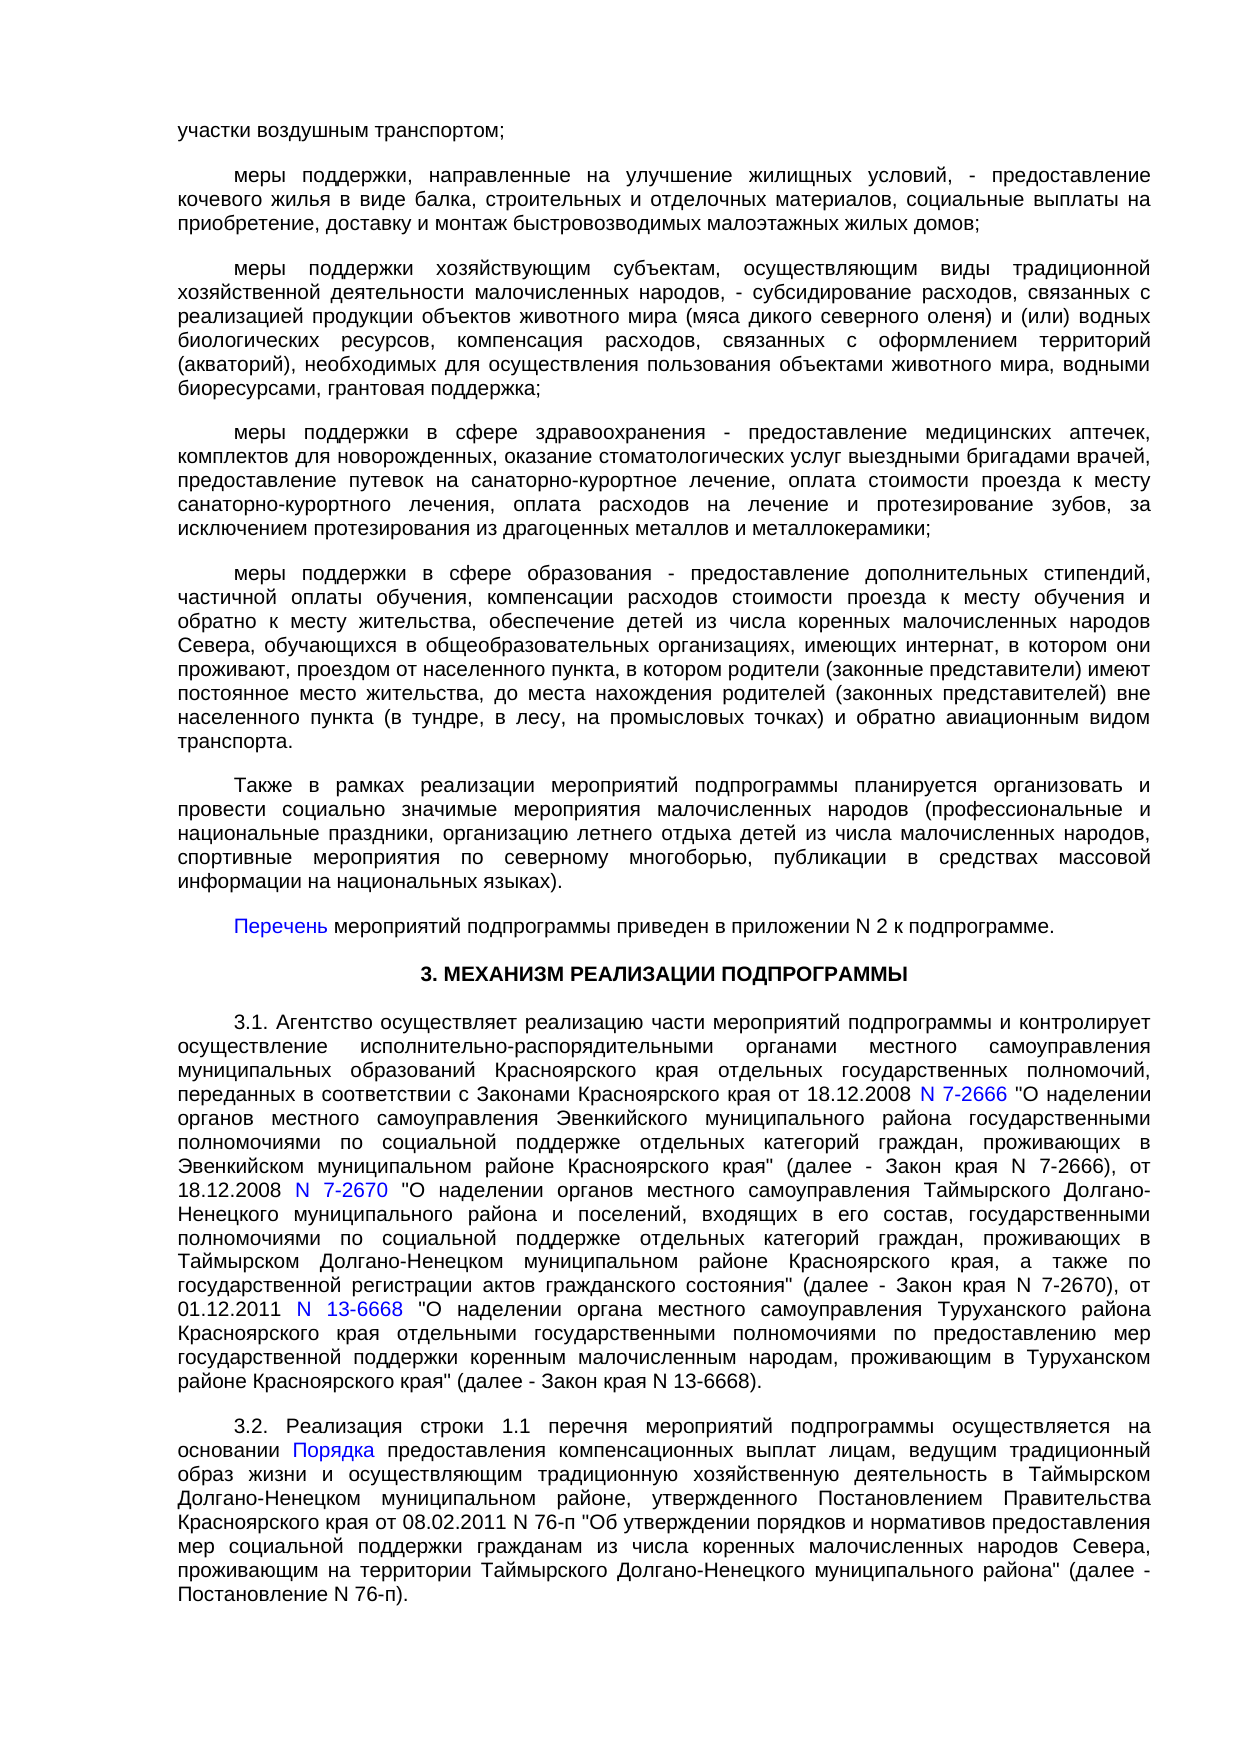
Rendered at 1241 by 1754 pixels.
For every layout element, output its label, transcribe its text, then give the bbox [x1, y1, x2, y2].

text 3.1. Агентство осуществляет реализацию части мероприятий подпрограммы и контролирует осуществление исполнительно-распорядительными органами местного самоуправления муниципальных образований Красноярского края отдельных государственных полномочий, переданных в соответствии с Законами Красноярского края от 18.12.2008 N 7-2666 "О наделении органов местного самоуправления Эвенкийского муниципального района государственными полномочиями по социальной поддержке отдельных категорий граждан, проживающих в Эвенкийском муниципальном районе Красноярского края" (далее - Закон края N 7-2666), от 18.12.2008 N 7-2670 "О наделении органов местного самоуправления Таймырского Долгано-Ненецкого муниципального района и поселений, входящих в его состав, государственными полномочиями по социальной поддержке отдельных категорий граждан, проживающих в Таймырском Долгано-Ненецком муниципальном районе Красноярского края, а также по государственной регистрации актов гражданского состояния" (далее - Закон края N 7-2670), от 01.12.2011 N 13-6668 "О наделении органа местного самоуправления Туруханского района Красноярского края отдельными государственными полномочиями по предоставлению мер государственной поддержки коренным малочисленным народам, проживающим в Туруханском районе Красноярского края" (далее - Закон края N 13-6668). [177, 1010, 1152, 1393]
title 3. МЕХАНИЗМ РЕАЛИЗАЦИИ ПОДПРОГРАММЫ [177, 962, 1152, 986]
text меры поддержки в сфере здравоохранения - предоставление медицинских аптечек, комплектов для новорожденных, оказание стоматологических услуг выездными бригадами врачей, предоставление путевок на санаторно-курортное лечение, оплата стоимости проезда к месту санаторно-курортного лечения, оплата расходов на лечение и протезирование зубов, за исключением протезирования из драгоценных металлов и металлокерамики; [177, 420, 1152, 540]
text меры поддержки хозяйствующим субъектам, осуществляющим виды традиционной хозяйственной деятельности малочисленных народов, - субсидирование расходов, связанных с реализацией продукции объектов животного мира (мяса дикого северного оленя) и (или) водных биологических ресурсов, компенсация расходов, связанных с оформлением территорий (акваторий), необходимых для осуществления пользования объектами животного мира, водными биоресурсами, грантовая поддержка; [177, 256, 1152, 399]
text Также в рамках реализации мероприятий подпрограммы планируется организовать и провести социально значимые мероприятия малочисленных народов (профессиональные и национальные праздники, организацию летнего отдыха детей из числа малочисленных народов, спортивные мероприятия по северному многоборью, публикации в средствах массовой информации на национальных языках). [177, 773, 1152, 893]
text меры поддержки, направленные на улучшение жилищных условий, - предоставление кочевого жилья в виде балка, строительных и отделочных материалов, социальные выплаты на приобретение, доставку и монтаж быстровозводимых малоэтажных жилых домов; [177, 163, 1152, 235]
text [177, 118, 1152, 142]
text Перечень мероприятий подпрограммы приведен в приложении N 2 к подпрограмме. [177, 914, 1152, 938]
text меры поддержки в сфере образования - предоставление дополнительных стипендий, частичной оплаты обучения, компенсации расходов стоимости проезда к месту обучения и обратно к месту жительства, обеспечение детей из числа коренных малочисленных народов Севера, обучающихся в общеобразовательных организациях, имеющих интернат, в котором они проживают, проездом от населенного пункта, в котором родители (законные представители) имеют постоянное место жительства, до места нахождения родителей (законных представителей) вне населенного пункта (в тундре, в лесу, на промысловых точках) и обратно авиационным видом транспорта. [177, 561, 1152, 752]
text 3.2. Реализация строки 1.1 перечня мероприятий подпрограммы осуществляется на основании Порядка предоставления компенсационных выплат лицам, ведущим традиционный образ жизни и осуществляющим традиционную хозяйственную деятельность в Таймырском Долгано-Ненецком муниципальном районе, утвержденного Постановлением Правительства Красноярского края от 08.02.2011 N 76-п "Об утверждении порядков и нормативов предоставления мер социальной поддержки гражданам из числа коренных малочисленных народов Севера, проживающим на территории Таймырского Долгано-Ненецкого муниципального района" (далее - Постановление N 76-п). [177, 1414, 1152, 1606]
